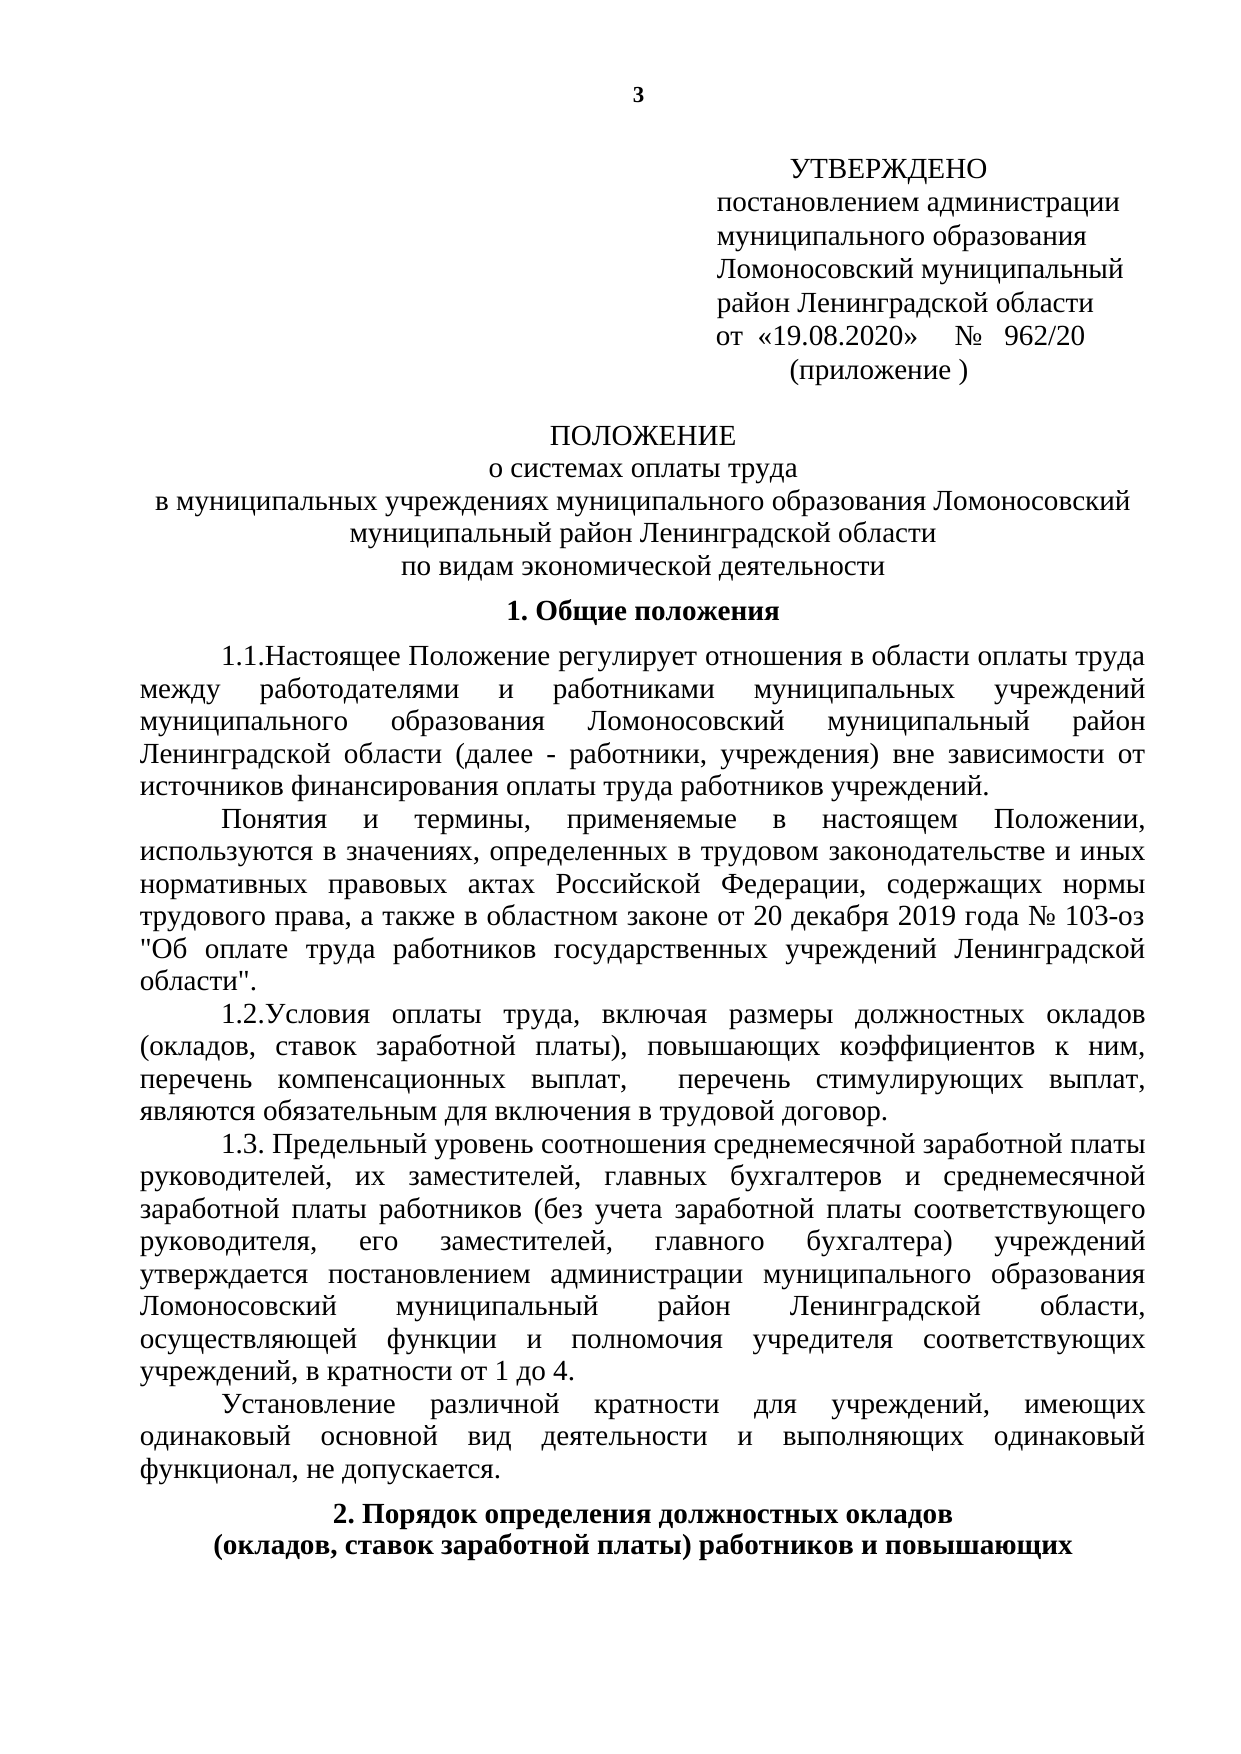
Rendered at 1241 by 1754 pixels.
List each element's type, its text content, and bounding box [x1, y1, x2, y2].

text 1.3. Предельный уровень соотношения среднемесячной заработной платы руководителей, их заместителей, главных бухгалтеров и среднемесячной заработной платы работников (без учета заработной платы соответствующего руководителя, его заместителей, главного бухгалтера) учреждений утверждается постановлением администрации муниципального образования Ломоносовский муниципальный район Ленинградской области, осуществляющей функции и полномочия учредителя соответствующих учреждений, в кратности от 1 до 4. [139, 1127, 1146, 1387]
text Понятия и термины, применяемые в настоящем Положении, используются в значениях, определенных в трудовом законодательстве и иных нормативных правовых актах Российской Федерации, содержащих нормы трудового права, а также в областном законе от 20 декабря 2019 года № 103-оз "Об оплате труда работников государственных учреждений Ленинградской области". [139, 802, 1146, 997]
text 1.1.Настоящее Положение регулирует отношения в области оплаты труда между работодателями и работниками муниципальных учреждений муниципального образования Ломоносовский муниципальный район Ленинградской области (далее - работники, учреждения) вне зависимости от источников финансирования оплаты труда работников учреждений. [139, 639, 1146, 802]
text УТВЕРЖДЕНО постановлением администрации муниципального образования Ломоносовский муниципальный район Ленинградской области [717, 151, 1146, 318]
text 1.2.Условия оплаты труда, включая размеры должностных окладов (окладов, ставок заработной платы), повышающих коэффициентов к ним, перечень компенсационных выплат, перечень стимулирующих выплат, являются обязательным для включения в трудовой договор. [139, 997, 1146, 1127]
text ПОЛОЖЕНИЕ о системах оплаты труда [139, 419, 1146, 484]
text Установление различной кратности для учреждений, имеющих одинаковый основной вид деятельности и выполняющих одинаковый функционал, не допускается. [139, 1387, 1146, 1484]
text в муниципальных учреждениях муниципального образования Ломоносовский муниципальный район Ленинградской области по видам экономической деятельности [139, 484, 1146, 582]
text 1. Общие положения [139, 597, 1146, 626]
text (приложение ) [717, 352, 1146, 386]
text 2. Порядок определения должностных окладов (окладов, ставок заработной платы) работников и повышающих [139, 1498, 1146, 1561]
text от «19.08.2020» № 962/20 [716, 318, 1146, 352]
